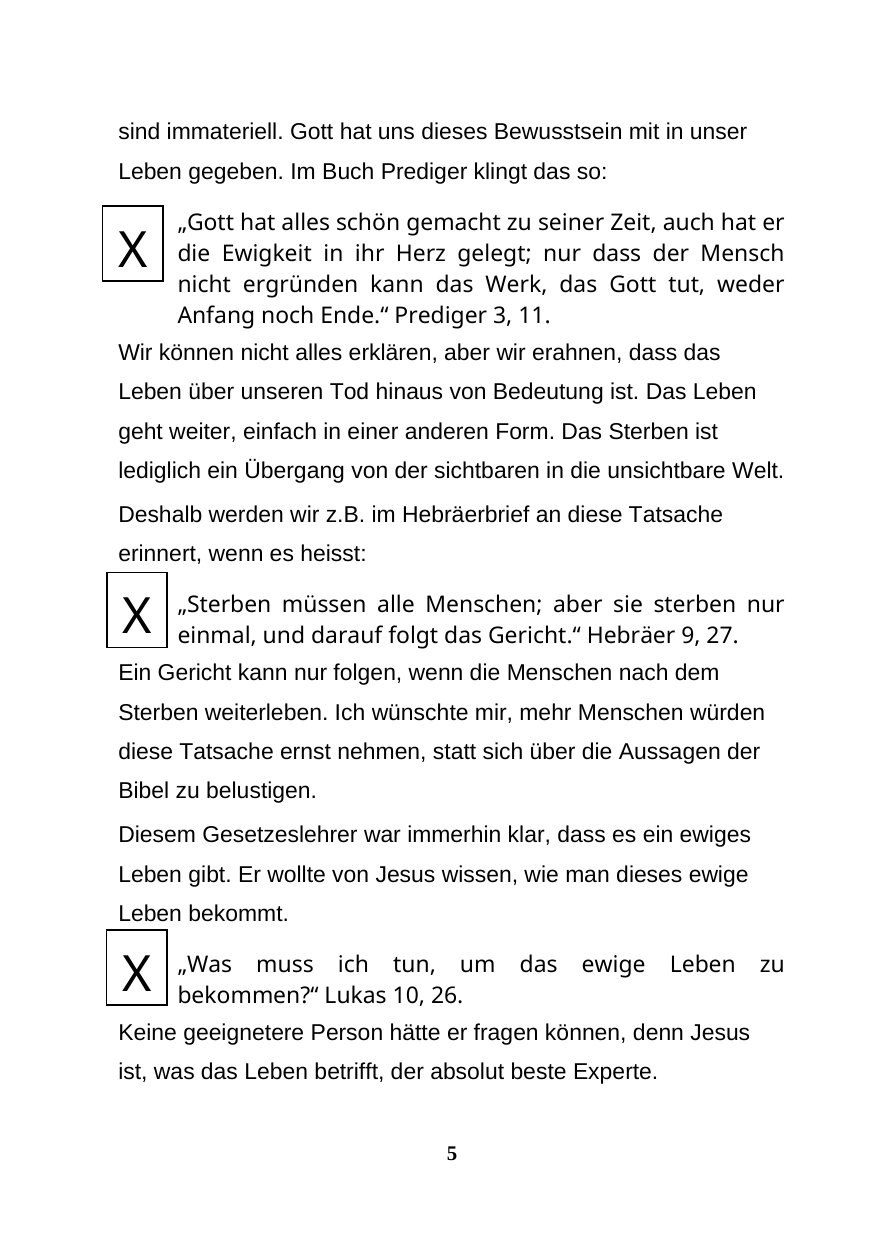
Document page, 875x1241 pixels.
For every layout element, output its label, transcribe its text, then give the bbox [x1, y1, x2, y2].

text „Sterben müssen alle Menschen; aber sie sterben nur einmal, und darauf folgt das Gericht.“ Hebräer 9, 27. [177, 588, 785, 651]
text Ein Gericht kann nur folgen, wenn die Menschen nach dem Sterben weiterleben. Ich wünschte mir, mehr Menschen würden diese Tatsache ernst nehmen, statt sich über die Aussagen der Bibel zu belustigen. [118, 659, 785, 804]
text Deshalb werden wir z.B. im Hebräerbrief an diese Tatsache erinnert, wenn es heisst: [118, 501, 785, 567]
text Wir können nicht alles erklären, aber wir erahnen, dass das Leben über unseren Tod hinaus von Bedeutung ist. Das Leben geht weiter, einfach in einer anderen Form. Das Sterben ist lediglich ein Übergang von der sichtbaren in die unsichtbare Welt. [118, 339, 785, 483]
text „Was muss ich tun, um das ewige Leben zu bekommen?“ Lukas 10, 26. [177, 948, 785, 1010]
text Keine geeignetere Person hätte er fragen können, denn Jesus ist, was das Leben betrifft, der absolut beste Experte. [118, 1019, 785, 1084]
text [118, 118, 785, 184]
text „Gott hat alles schön gemacht zu seiner Zeit, auch hat er die Ewigkeit in ihr Herz gelegt; nur dass der Mensch nicht ergründen kann das Werk, das Gott tut, weder Anfang noch Ende.“ Prediger 3, 11. [177, 205, 785, 330]
text Diesem Gesetzeslehrer war immerhin klar, dass es ein ewiges Leben gibt. Er wollte von Jesus wissen, wie man dieses ewige Leben bekommt. [118, 821, 785, 926]
